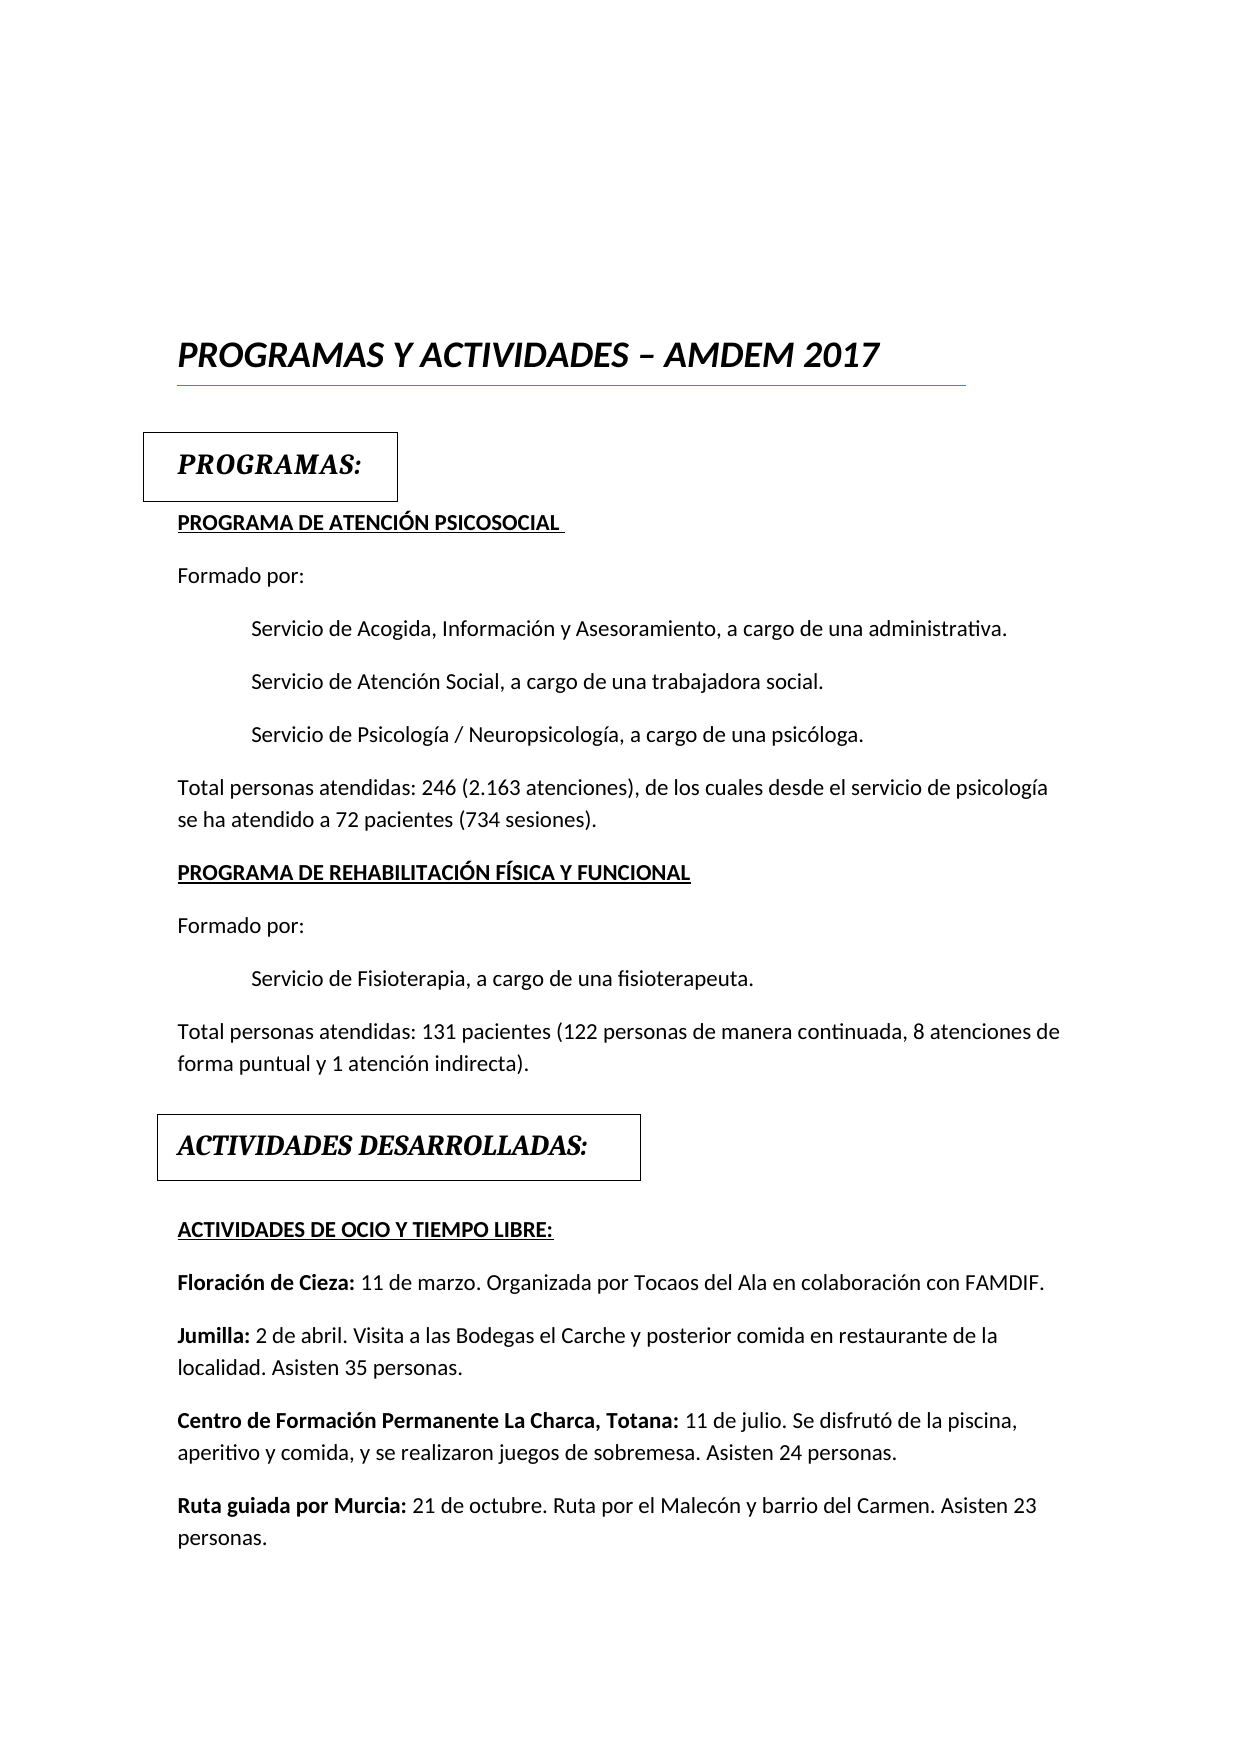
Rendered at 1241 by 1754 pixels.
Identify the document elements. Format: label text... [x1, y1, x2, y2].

text Ruta guiada por Murcia: 21 de octubre. Ruta por el Malecón y barrio del Carmen. Asisten 23 personas. [177, 1491, 1063, 1551]
text Total personas atendidas: 131 pacientes (122 personas de manera continuada, 8 atenciones de forma puntual y 1 atención indirecta). [177, 1017, 1063, 1077]
text Total personas atendidas: 246 (2.163 atenciones), de los cuales desde el servicio de psicología se ha atendido a 72 pacientes (734 sesiones). [177, 773, 1063, 833]
text Formado por: [177, 911, 1063, 939]
subtitle PROGRAMAS: [177, 448, 1063, 482]
text Servicio de Fisioterapia, a cargo de una fisioterapeuta. [177, 964, 1063, 992]
text ACTIVIDADES DE OCIO Y TIEMPO LIBRE: [177, 1215, 1063, 1243]
text Jumilla: 2 de abril. Visita a las Bodegas el Carche y posterior comida en restaurante de la localidad. Asisten 35 personas. [177, 1321, 1063, 1381]
text PROGRAMA DE REHABILITACIÓN FÍSICA Y FUNCIONAL [177, 858, 1063, 886]
text Centro de Formación Permanente La Charca, Totana: 11 de julio. Se disfrutó de la piscina, aperitivo y comida, y se realizaron juegos de sobremesa. Asisten 24 personas. [177, 1406, 1063, 1466]
text Floración de Cieza: 11 de marzo. Organizada por Tocaos del Ala en colaboración con FAMDIF. [177, 1268, 1063, 1296]
text Formado por: [177, 561, 1063, 589]
text Servicio de Psicología / Neuropsicología, a cargo de una psicóloga. [177, 720, 1063, 748]
text PROGRAMA DE ATENCIÓN PSICOSOCIAL [177, 508, 1063, 536]
text Servicio de Acogida, Información y Asesoramiento, a cargo de una administrativa. [177, 614, 1063, 642]
text ACTIVIDADES DESARROLLADAS: [177, 1129, 1063, 1162]
text PROGRAMAS Y ACTIVIDADES – AMDEM 2017 [177, 331, 966, 385]
text Servicio de Atención Social, a cargo de una trabajadora social. [177, 667, 1063, 695]
